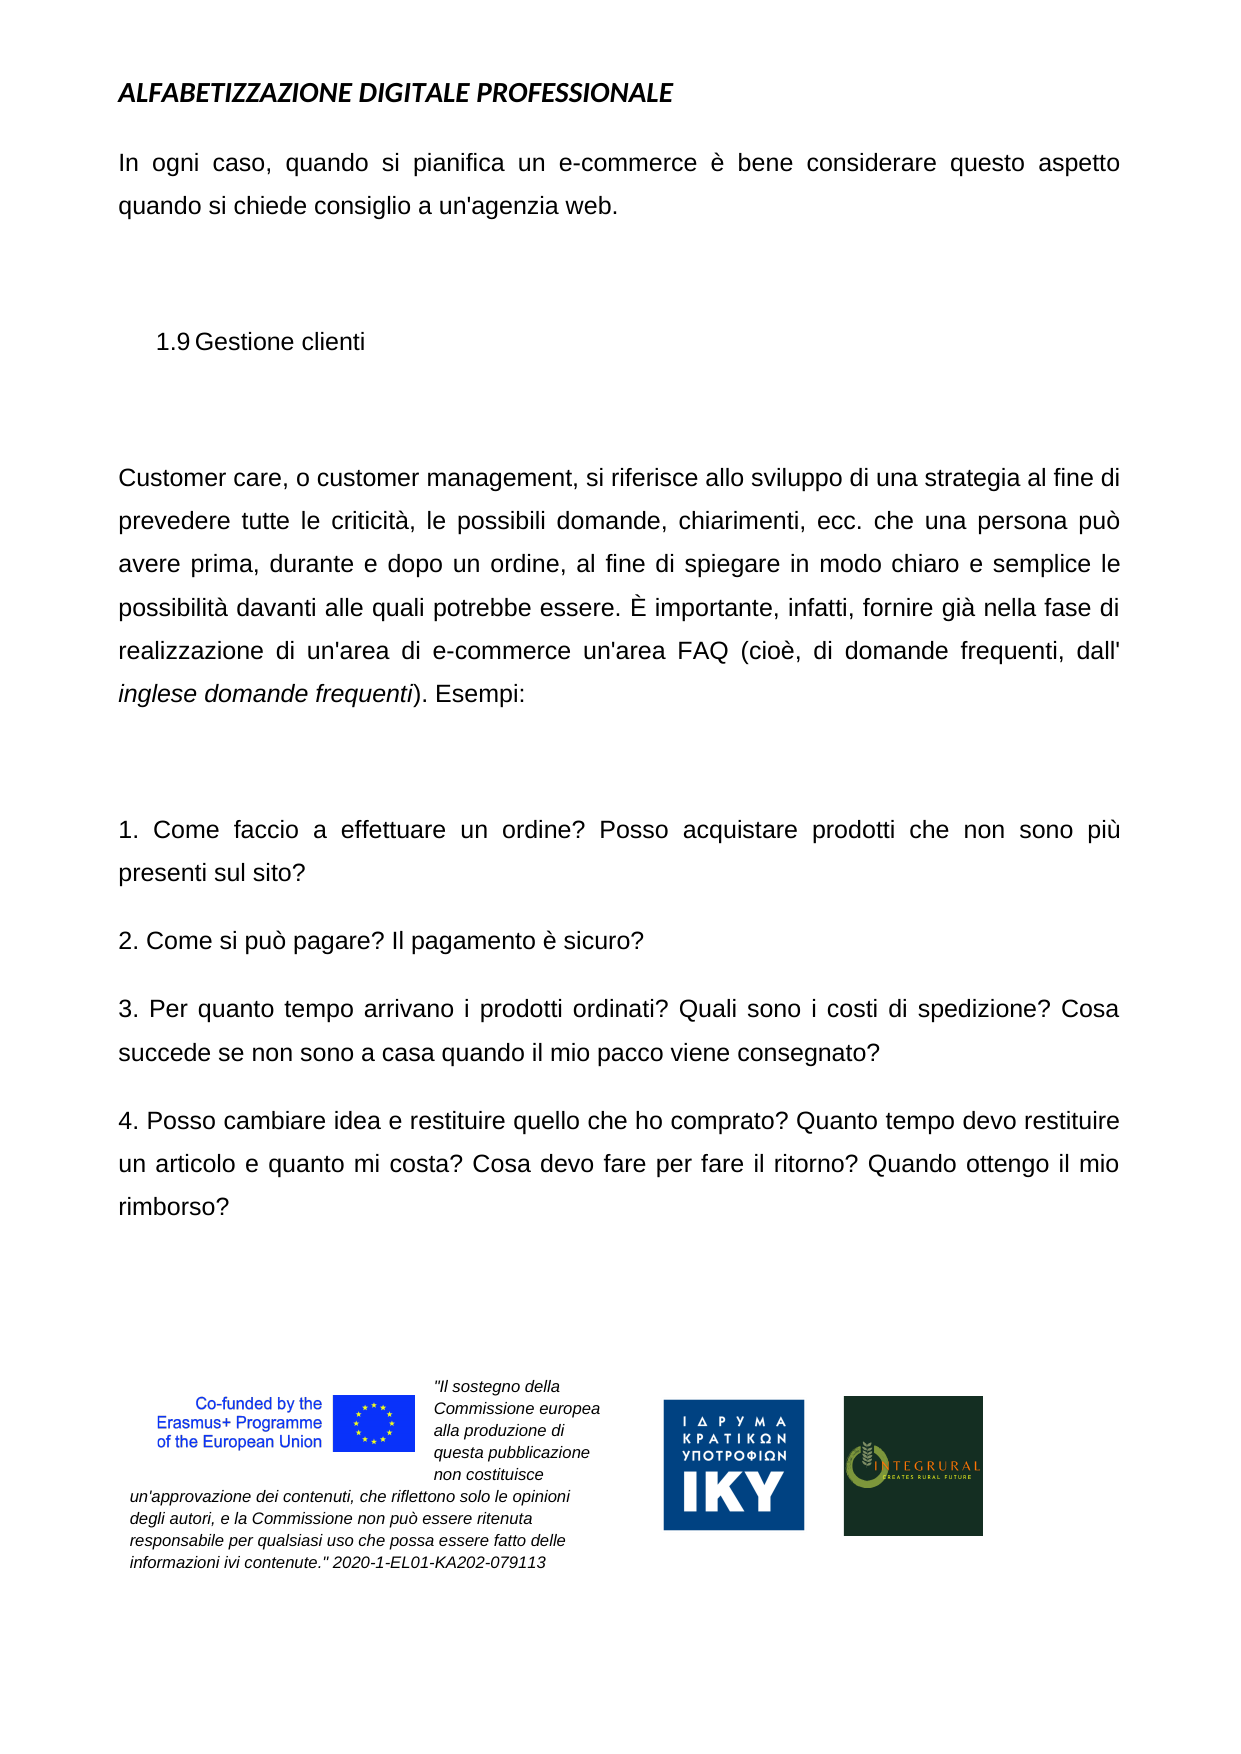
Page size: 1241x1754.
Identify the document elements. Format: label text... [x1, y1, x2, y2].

text Customer care, o customer management, si riferisce allo sviluppo di una strategia al fine di prevedere tutte le criticità, le possibili domande, chiarimenti, ecc. che una persona può avere prima, durante e dopo un ordine, al fine di spiegare in modo chiaro e semplice le possibilità davanti alle quali potrebbe essere. È importante, infatti, fornire già nella fase di realizzazione di un'area di e-commerce un'area FAQ (cioè, di domande frequenti, dall' inglese domande frequenti). Esempi: [118, 463, 1122, 708]
text 4. Posso cambiare idea e restituire quello che ho comprato? Quanto tempo devo restituire un articolo e quanto mi costa? Cosa devo fare per fare il ritorno? Quando ottengo il mio rimborso? [118, 1106, 1122, 1221]
picture [843, 1396, 983, 1536]
text 3. Per quanto tempo arrivano i prodotti ordinati? Quali sono i costi di spedizione? Cosa succede se non sono a casa quando il mio pacco viene consegnato? [118, 994, 1122, 1066]
picture [157, 1395, 415, 1452]
text In ogni caso, quando si pianifica un e-commerce è bene considerare questo aspetto quando si chiede consiglio a un'agenzia web. [118, 148, 1122, 219]
text 1. Come faccio a effettuare un ordine? Posso acquistare prodotti che non sono più presenti sul sito? [118, 815, 1122, 887]
picture [659, 1395, 809, 1535]
text 1.9 Gestione clienti [156, 327, 1122, 356]
text 2. Come si può pagare? Il pagamento è sicuro? [118, 926, 1122, 955]
